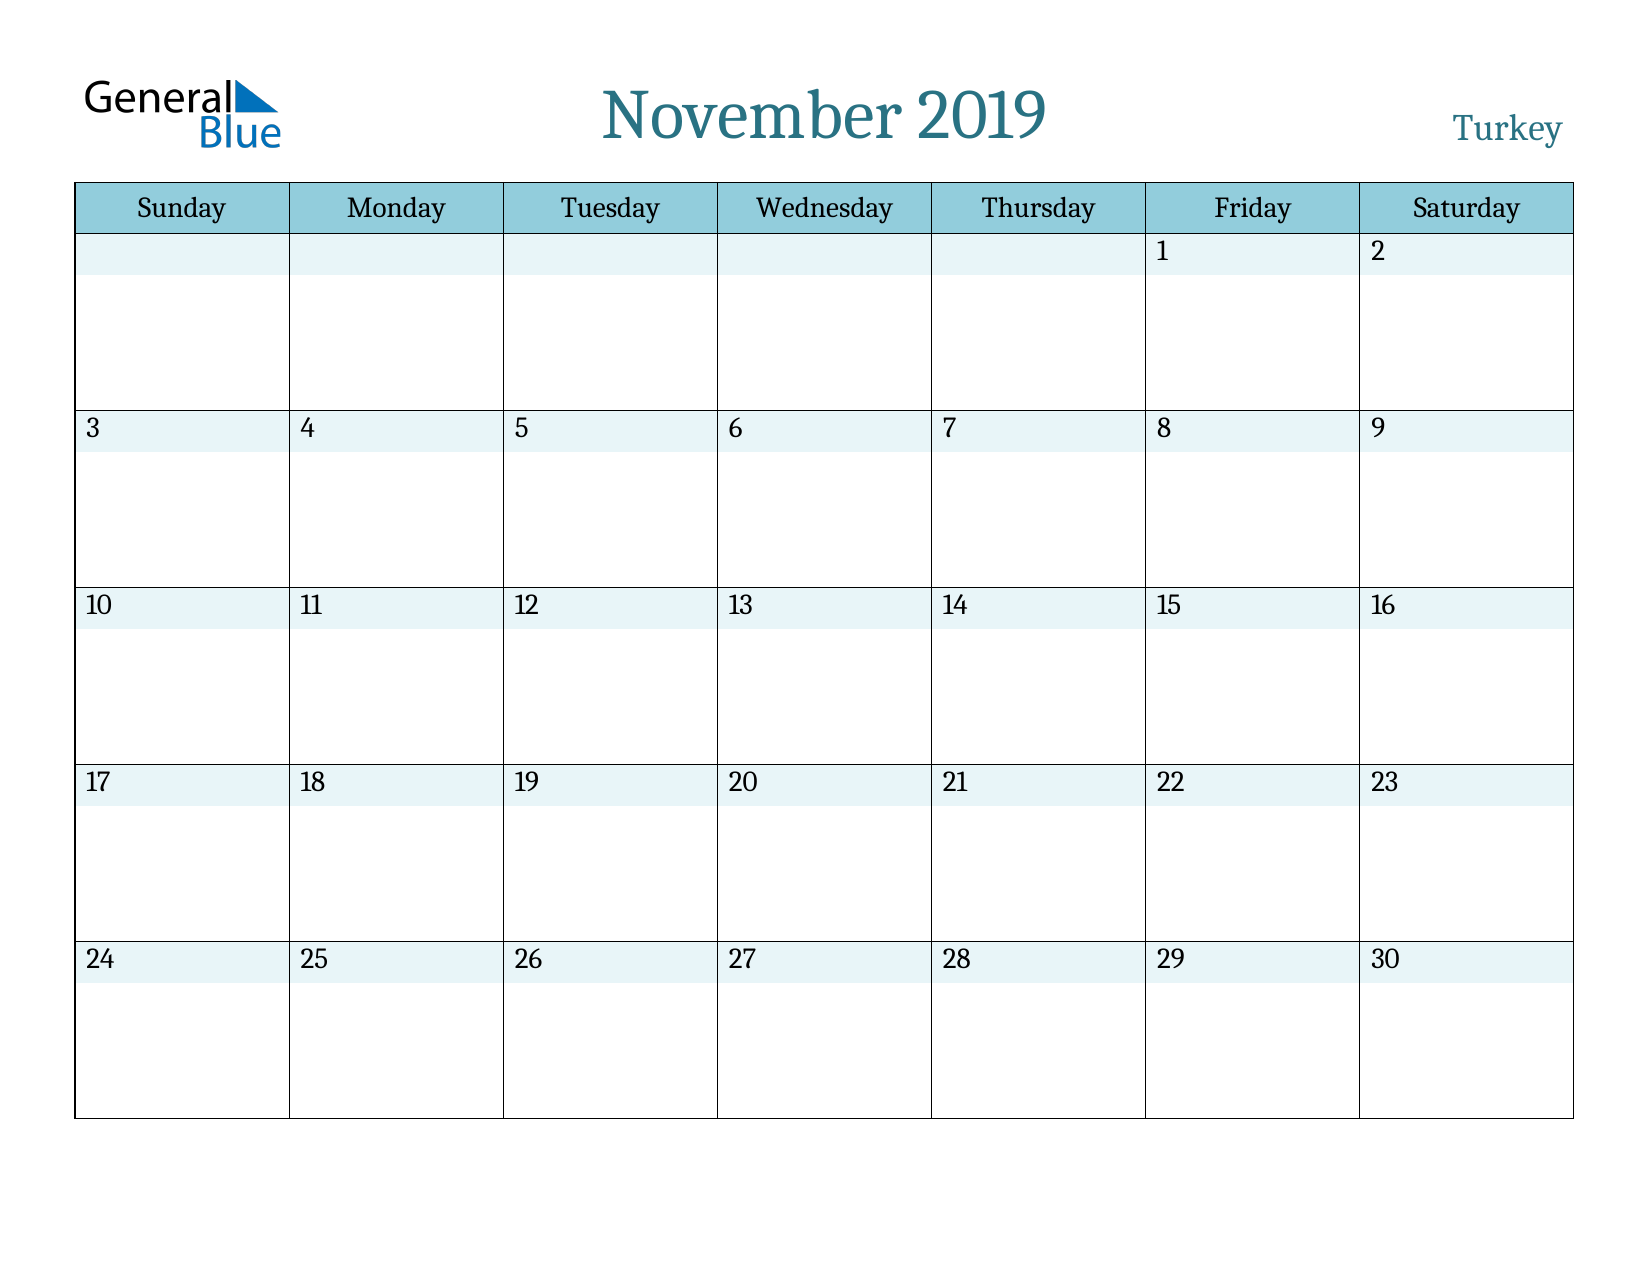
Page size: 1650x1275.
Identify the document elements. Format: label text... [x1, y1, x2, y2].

table_cell 14 [932, 588, 1145, 629]
table_cell [290, 629, 503, 764]
table_cell [932, 275, 1145, 410]
table_cell [1146, 806, 1359, 941]
table_cell 13 [718, 588, 931, 629]
table_cell 11 [290, 588, 503, 629]
table_cell 4 [290, 411, 503, 452]
table_cell 3 [76, 411, 289, 452]
table_cell [932, 806, 1145, 941]
table_cell Wednesday [718, 183, 931, 233]
table_cell 30 [1360, 942, 1573, 983]
table_cell [1360, 629, 1573, 764]
table_cell [504, 629, 717, 764]
table_cell 23 [1360, 765, 1573, 806]
table_cell [290, 983, 503, 1118]
table_cell [504, 452, 717, 587]
table_cell [1360, 983, 1573, 1118]
table_cell [1146, 629, 1359, 764]
table_header November 2019 [503, 75, 1146, 182]
table_cell [504, 806, 717, 941]
table_cell [290, 275, 503, 410]
table_cell [932, 452, 1145, 587]
table_cell [76, 452, 289, 587]
table_cell [1360, 452, 1573, 587]
table_cell [290, 806, 503, 941]
picture [85, 80, 281, 148]
table_cell [76, 275, 289, 410]
table_cell [76, 806, 289, 941]
table_cell 9 [1360, 411, 1573, 452]
table_cell 2 [1360, 234, 1573, 275]
table_cell 21 [932, 765, 1145, 806]
table_cell 16 [1360, 588, 1573, 629]
table_cell [718, 806, 931, 941]
table_cell 26 [504, 942, 717, 983]
table_cell Tuesday [504, 183, 717, 233]
table_cell [1146, 983, 1359, 1118]
table_cell 15 [1146, 588, 1359, 629]
table_cell [1146, 452, 1359, 587]
table_cell 29 [1146, 942, 1359, 983]
table_cell Saturday [1360, 183, 1573, 233]
table_cell [1146, 275, 1359, 410]
table_cell [718, 983, 931, 1118]
table_cell 27 [718, 942, 931, 983]
table_cell [504, 234, 717, 275]
table_cell 8 [1146, 411, 1359, 452]
table_cell 20 [718, 765, 931, 806]
table_cell [504, 275, 717, 410]
table_cell [1360, 806, 1573, 941]
table_cell [76, 629, 289, 764]
table_cell [718, 234, 931, 275]
table_cell [1360, 275, 1573, 410]
table_cell [76, 983, 289, 1118]
table_cell 12 [504, 588, 717, 629]
table_header Turkey [1146, 75, 1574, 182]
table_cell Friday [1146, 183, 1359, 233]
table_cell [718, 452, 931, 587]
table_cell [290, 234, 503, 275]
table_cell 22 [1146, 765, 1359, 806]
table_cell 6 [718, 411, 931, 452]
table_header [75, 75, 503, 182]
table_cell 18 [290, 765, 503, 806]
table_cell 17 [76, 765, 289, 806]
table_cell 24 [76, 942, 289, 983]
table_cell [290, 452, 503, 587]
table_cell 1 [1146, 234, 1359, 275]
table_cell [718, 275, 931, 410]
table_cell [932, 983, 1145, 1118]
table_cell 25 [290, 942, 503, 983]
table_cell 10 [76, 588, 289, 629]
table_cell 28 [932, 942, 1145, 983]
table_cell 7 [932, 411, 1145, 452]
table_cell Monday [290, 183, 503, 233]
table_cell Sunday [76, 183, 289, 233]
table_cell 19 [504, 765, 717, 806]
table_cell [932, 629, 1145, 764]
table_cell 5 [504, 411, 717, 452]
table_cell [932, 234, 1145, 275]
table_cell Thursday [932, 183, 1145, 233]
table_cell [504, 983, 717, 1118]
table_cell [76, 234, 289, 275]
table_cell [718, 629, 931, 764]
